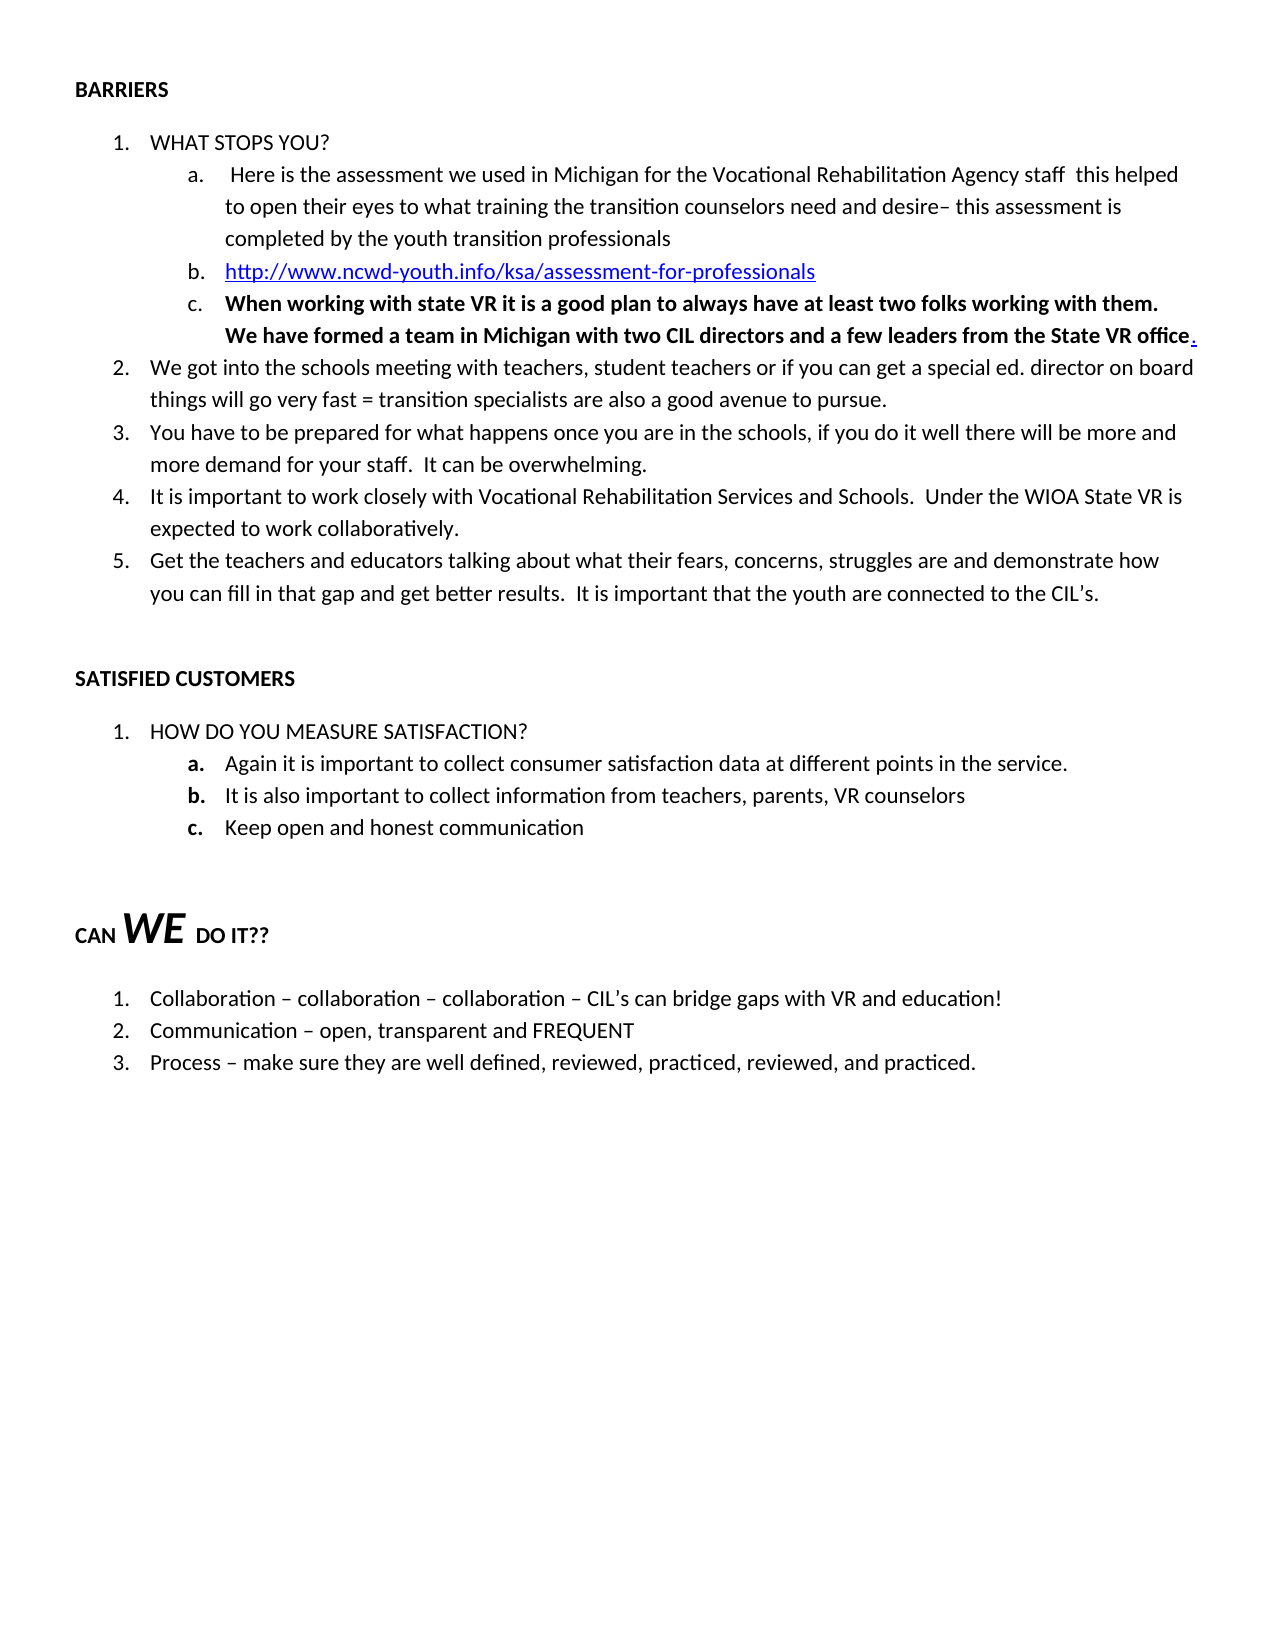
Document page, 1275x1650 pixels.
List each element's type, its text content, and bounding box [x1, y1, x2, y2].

list WHAT STOPS YOU? [112, 128, 1200, 156]
list It is also important to collect information from teachers, parents, VR counselors [187, 781, 1200, 809]
list http://www.ncwd-youth.info/ksa/assessment-for-professionals [187, 257, 1200, 285]
list Collaboration – collaboration – collaboration – CIL’s can bridge gaps with VR and education! [112, 984, 1200, 1012]
text CAN WE DO IT?? [75, 899, 1200, 954]
list We got into the schools meeting with teachers, student teachers or if you can get a special ed. director on board things will go very fast = transition specialists are also a good avenue to pursue. [112, 353, 1200, 413]
list You have to be prepared for what happens once you are in the schools, if you do it well there will be more and more demand for your staff. It can be overwhelming. [112, 418, 1200, 478]
list Here is the assessment we used in Michigan for the Vocational Rehabilitation Agency staff this helped to open their eyes to what training the transition counselors need and desire– this assessment is completed by the youth transition professionals [187, 160, 1200, 253]
list Process – make sure they are well defined, reviewed, practiced, reviewed, and practiced. [112, 1048, 1200, 1076]
list HOW DO YOU MEASURE SATISFACTION? [112, 717, 1200, 745]
text BARRIERS [75, 75, 1200, 103]
list When working with state VR it is a good plan to always have at least two folks working with them. We have formed a team in Michigan with two CIL directors and a few leaders from the State VR office. [187, 289, 1200, 349]
list Again it is important to collect consumer satisfaction data at different points in the service. [187, 749, 1200, 777]
text SATISFIED CUSTOMERS [75, 664, 1200, 692]
list Keep open and honest communication [187, 813, 1200, 841]
list Get the teachers and educators talking about what their fears, concerns, struggles are and demonstrate how you can fill in that gap and get better results. It is important that the youth are connected to the CIL’s. [112, 546, 1200, 607]
list Communication – open, transparent and FREQUENT [112, 1016, 1200, 1044]
list It is important to work closely with Vocational Rehabilitation Services and Schools. Under the WIOA State VR is expected to work collaboratively. [112, 482, 1200, 542]
